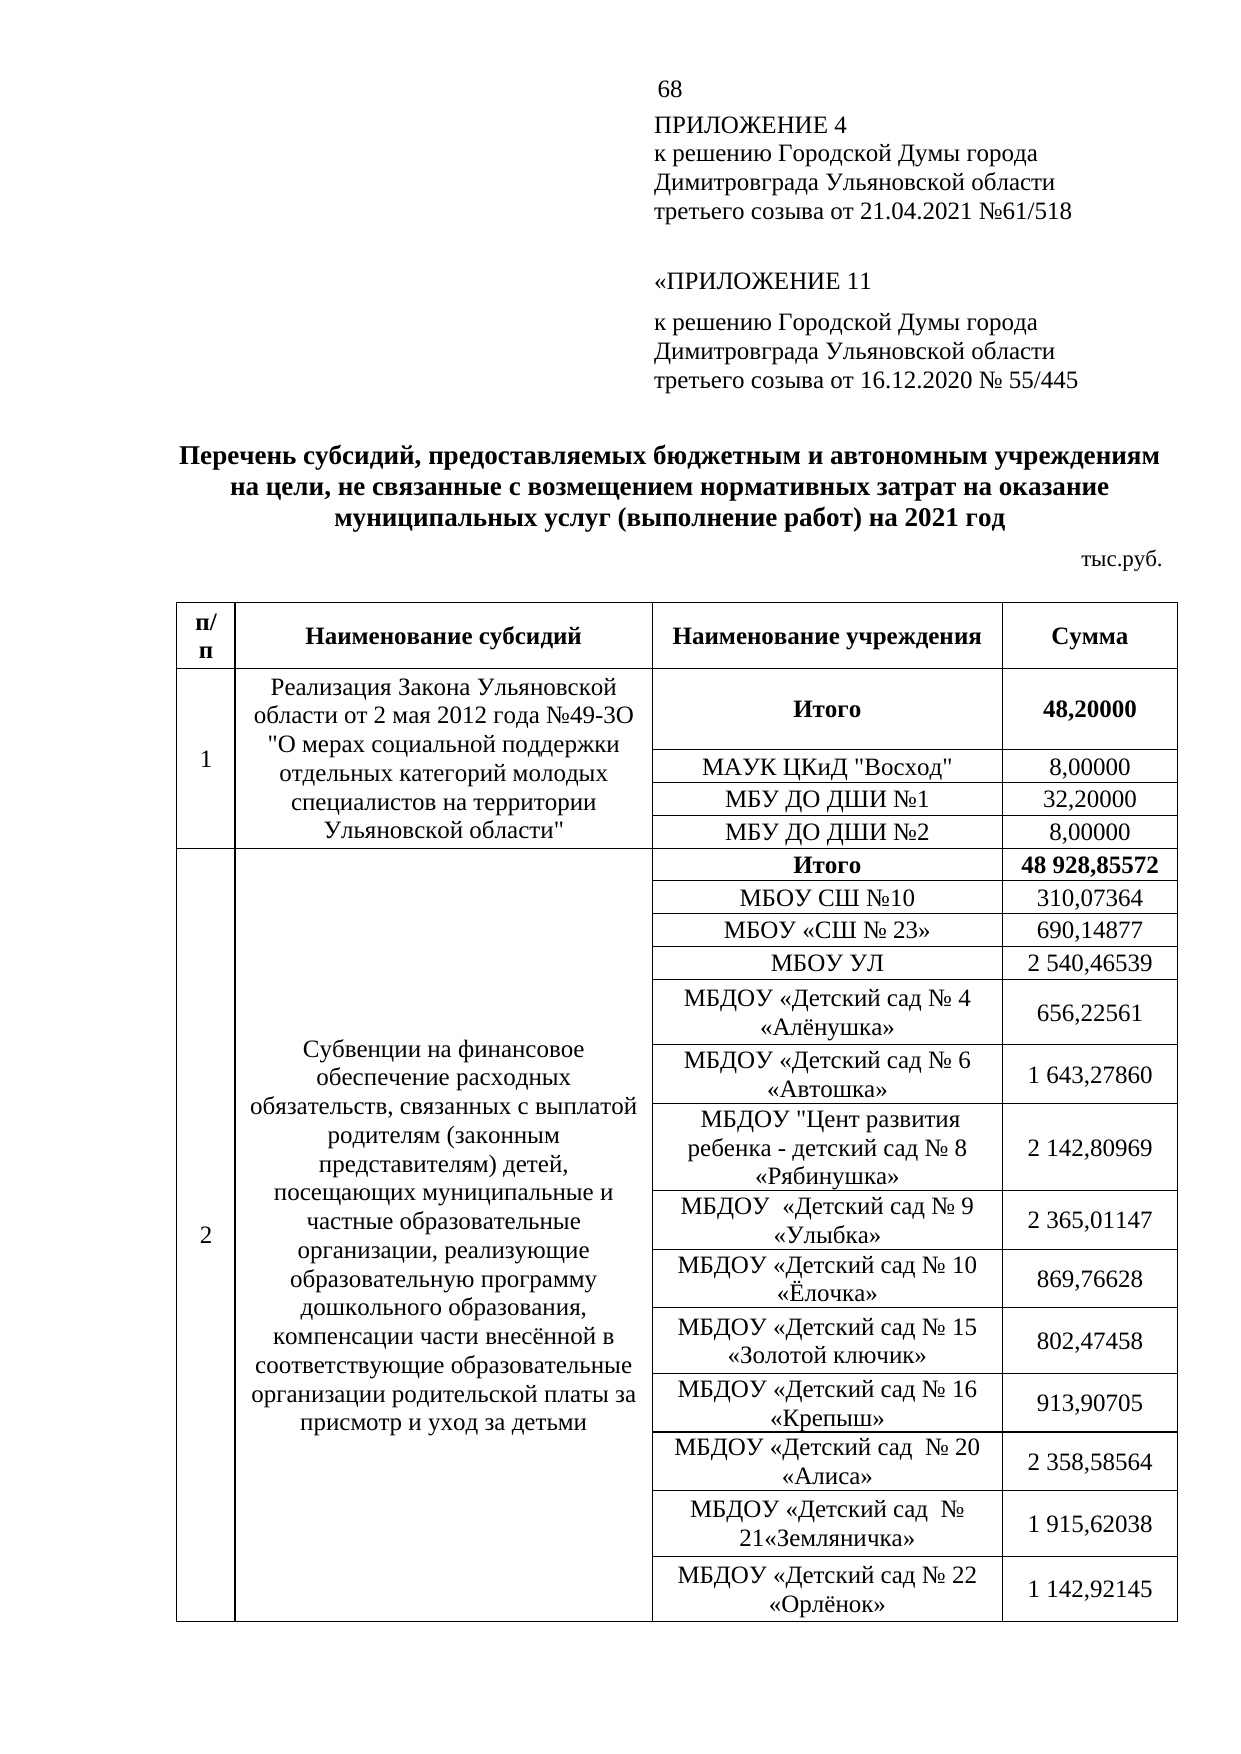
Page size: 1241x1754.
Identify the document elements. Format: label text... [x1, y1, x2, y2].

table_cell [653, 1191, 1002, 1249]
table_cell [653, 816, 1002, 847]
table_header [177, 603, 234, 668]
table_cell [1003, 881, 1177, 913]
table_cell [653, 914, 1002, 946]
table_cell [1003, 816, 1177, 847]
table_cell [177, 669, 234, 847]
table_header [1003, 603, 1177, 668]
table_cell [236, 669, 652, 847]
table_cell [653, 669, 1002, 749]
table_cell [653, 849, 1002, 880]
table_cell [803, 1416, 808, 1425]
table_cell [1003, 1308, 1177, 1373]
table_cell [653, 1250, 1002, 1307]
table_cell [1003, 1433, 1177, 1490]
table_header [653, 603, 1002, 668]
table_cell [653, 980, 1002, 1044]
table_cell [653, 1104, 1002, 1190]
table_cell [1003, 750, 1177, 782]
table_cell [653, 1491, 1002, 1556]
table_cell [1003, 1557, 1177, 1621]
text тыс.руб. [177, 545, 1162, 571]
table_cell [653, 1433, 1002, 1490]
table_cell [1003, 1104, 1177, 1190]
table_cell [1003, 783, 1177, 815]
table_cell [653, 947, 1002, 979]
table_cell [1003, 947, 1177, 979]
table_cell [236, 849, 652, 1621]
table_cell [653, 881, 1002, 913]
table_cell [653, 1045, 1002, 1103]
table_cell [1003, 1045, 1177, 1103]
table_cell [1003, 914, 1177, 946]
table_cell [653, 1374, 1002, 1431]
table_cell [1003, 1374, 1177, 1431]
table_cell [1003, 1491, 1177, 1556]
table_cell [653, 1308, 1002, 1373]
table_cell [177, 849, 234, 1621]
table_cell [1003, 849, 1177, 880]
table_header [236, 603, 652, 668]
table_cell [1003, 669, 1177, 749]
text Перечень субсидий, предоставляемых бюджетным и автономным учреждениям на цели, не связанные с возмещением нормативных затрат на оказание муниципальных услуг (выполнение работ) на 2021 год [177, 439, 1162, 532]
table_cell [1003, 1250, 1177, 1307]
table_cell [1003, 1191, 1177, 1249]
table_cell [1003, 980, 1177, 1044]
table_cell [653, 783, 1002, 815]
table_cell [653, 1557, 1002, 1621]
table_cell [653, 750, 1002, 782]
